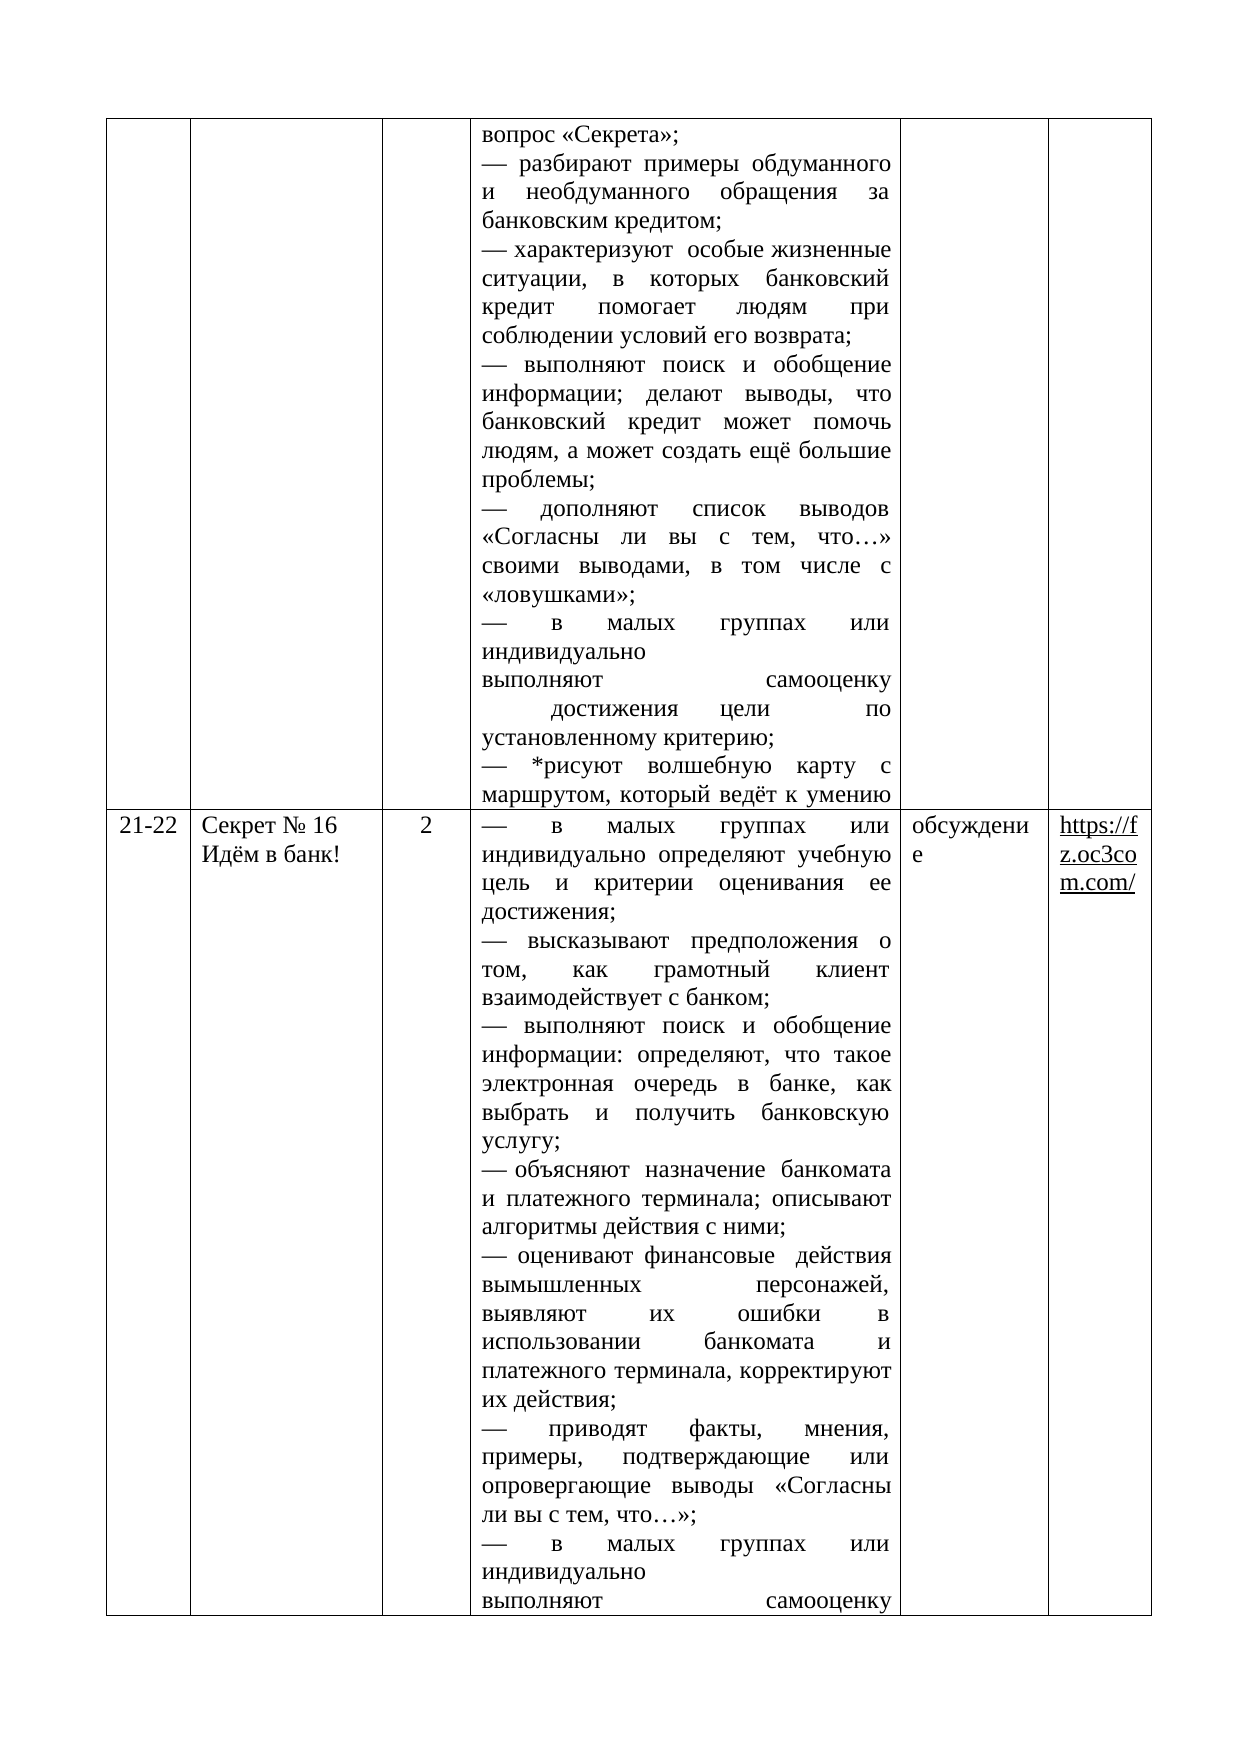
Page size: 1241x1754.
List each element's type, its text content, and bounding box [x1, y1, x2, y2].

table_cell вопрос «Секрета»; — разбирают примеры обдуманного и необдуманного обращения за банковским кредитом; — характеризуют особые жизненные ситуации, в которых банковский кредит помогает людям при соблюдении условий его возврата; — выполняют поиск и обобщение информации; делают выводы, что банковский кредит может помочь людям, а может создать ещё большие проблемы; — дополняют список выводов «Согласны ли вы с тем, что…» своими выводами, в том числе с «ловушками»; — в малых группах или индивидуально выполняют самооценку достижения цели по установленному критерию; — *рисуют волшебную карту с маршрутом, который ведёт к умению управлять деньгами [471, 119, 900, 809]
table_cell — в малых группах или индивидуально определяют учебную цель и критерии оценивания ее достижения; — высказывают предположения о том, как грамотный клиент взаимодействует с банком; — выполняют поиск и обобщение информации: определяют, что такое электронная очередь в банке, как выбрать и получить банковскую услугу; — объясняют назначение банкомата и платежного терминала; описывают алгоритмы действия с ними; — оценивают финансовые действия вымышленных персонажей, выявляют их ошибки в использовании банкомата и платежного терминала, корректируют их действия; — приводят факты, мнения, примеры, подтверждающие или опровергающие выводы «Согласны ли вы с тем, что…»; — в малых группах или индивидуально выполняют самооценку достижения цели по [471, 810, 900, 1615]
table_cell 21-22 [107, 810, 190, 1615]
table_cell [901, 119, 1048, 809]
table_cell [383, 119, 470, 809]
table_cell 2 [383, 810, 470, 1615]
table_cell обсуждени е [901, 810, 1048, 1615]
table_cell [107, 119, 190, 809]
table_cell [1049, 119, 1151, 809]
table_cell [191, 119, 382, 809]
table_cell https://f z.oc3co m.com/ [1049, 810, 1151, 1615]
table_cell Секрет № 16 Идём в банк! [191, 810, 382, 1615]
